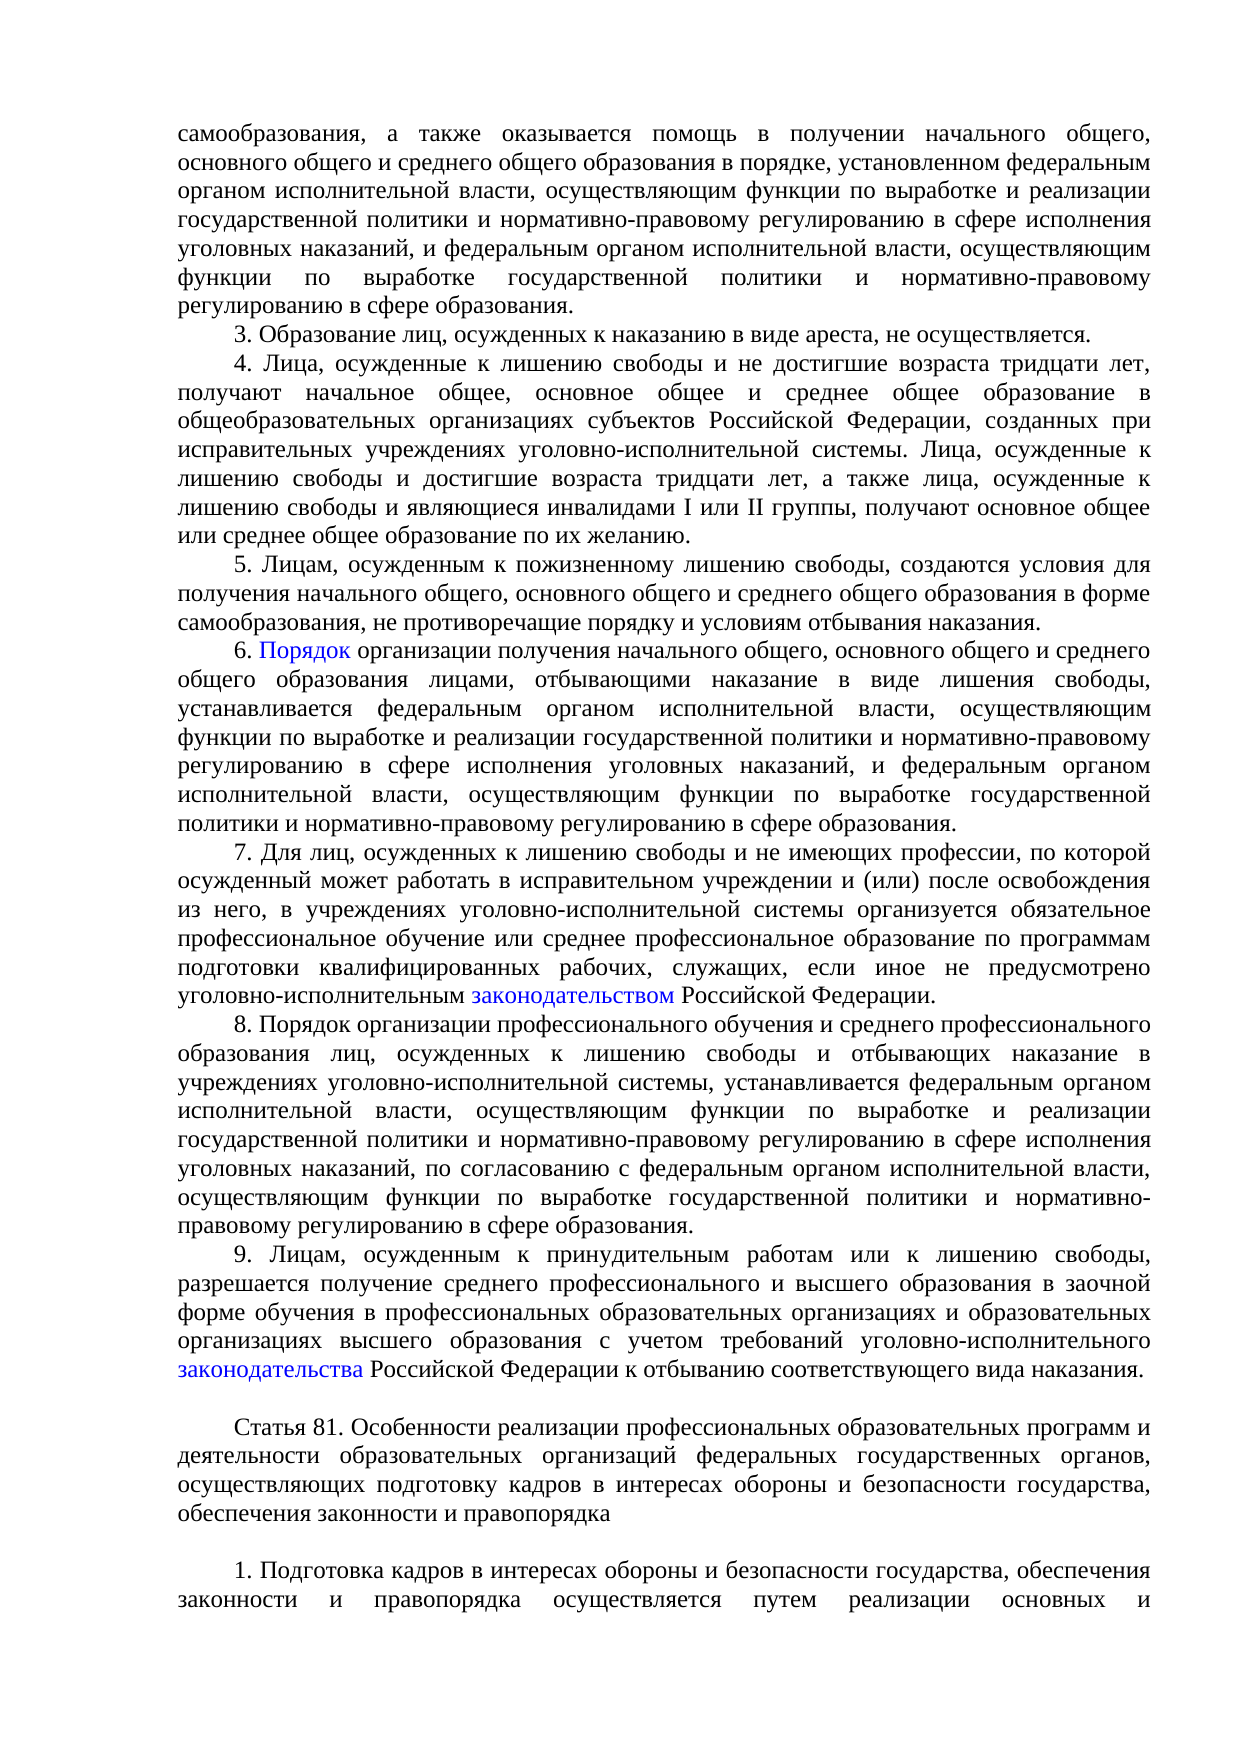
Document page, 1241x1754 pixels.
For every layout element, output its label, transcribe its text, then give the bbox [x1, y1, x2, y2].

text 6. Порядок организации получения начального общего, основного общего и среднего общего образования лицами, отбывающими наказание в виде лишения свободы, устанавливается федеральным органом исполнительной власти, осуществляющим функции по выработке и реализации государственной политики и нормативно-правовому регулированию в сфере исполнения уголовных наказаний, и федеральным органом исполнительной власти, осуществляющим функции по выработке государственной политики и нормативно-правовому регулированию в сфере образования. [177, 636, 1152, 837]
text 4. Лица, осужденные к лишению свободы и не достигшие возраста тридцати лет, получают начальное общее, основное общее и среднее общее образование в общеобразовательных организациях субъектов Российской Федерации, созданных при исправительных учреждениях уголовно-исполнительной системы. Лица, осужденные к лишению свободы и достигшие возраста тридцати лет, а также лица, осужденные к лишению свободы и являющиеся инвалидами I или II группы, получают основное общее или среднее общее образование по их желанию. [177, 348, 1152, 549]
text 3. Образование лиц, осужденных к наказанию в виде ареста, не осуществляется. [177, 319, 1152, 348]
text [177, 1556, 1152, 1613]
text 8. Порядок организации профессионального обучения и среднего профессионального образования лиц, осужденных к лишению свободы и отбывающих наказание в учреждениях уголовно-исполнительной системы, устанавливается федеральным органом исполнительной власти, осуществляющим функции по выработке и реализации государственной политики и нормативно-правовому регулированию в сфере исполнения уголовных наказаний, по согласованию с федеральным органом исполнительной власти, осуществляющим функции по выработке государственной политики и нормативно-правовому регулированию в сфере образования. [177, 1009, 1152, 1239]
text 5. Лицам, осужденным к пожизненному лишению свободы, создаются условия для получения начального общего, основного общего и среднего общего образования в форме самообразования, не противоречащие порядку и условиям отбывания наказания. [177, 549, 1152, 636]
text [177, 118, 1152, 319]
text 9. Лицам, осужденным к принудительным работам или к лишению свободы, разрешается получение среднего профессионального и высшего образования в заочной форме обучения в профессиональных образовательных организациях и образовательных организациях высшего образования с учетом требований уголовно-исполнительного законодательства Российской Федерации к отбыванию соответствующего вида наказания. [177, 1239, 1152, 1383]
text Статья 81. Особенности реализации профессиональных образовательных программ и деятельности образовательных организаций федеральных государственных органов, осуществляющих подготовку кадров в интересах обороны и безопасности государства, обеспечения законности и правопорядка [177, 1412, 1152, 1527]
text 7. Для лиц, осужденных к лишению свободы и не имеющих профессии, по которой осужденный может работать в исправительном учреждении и (или) после освобождения из него, в учреждениях уголовно-исполнительной системы организуется обязательное профессиональное обучение или среднее профессиональное образование по программам подготовки квалифицированных рабочих, служащих, если иное не предусмотрено уголовно-исполнительным законодательством Российской Федерации. [177, 837, 1152, 1009]
